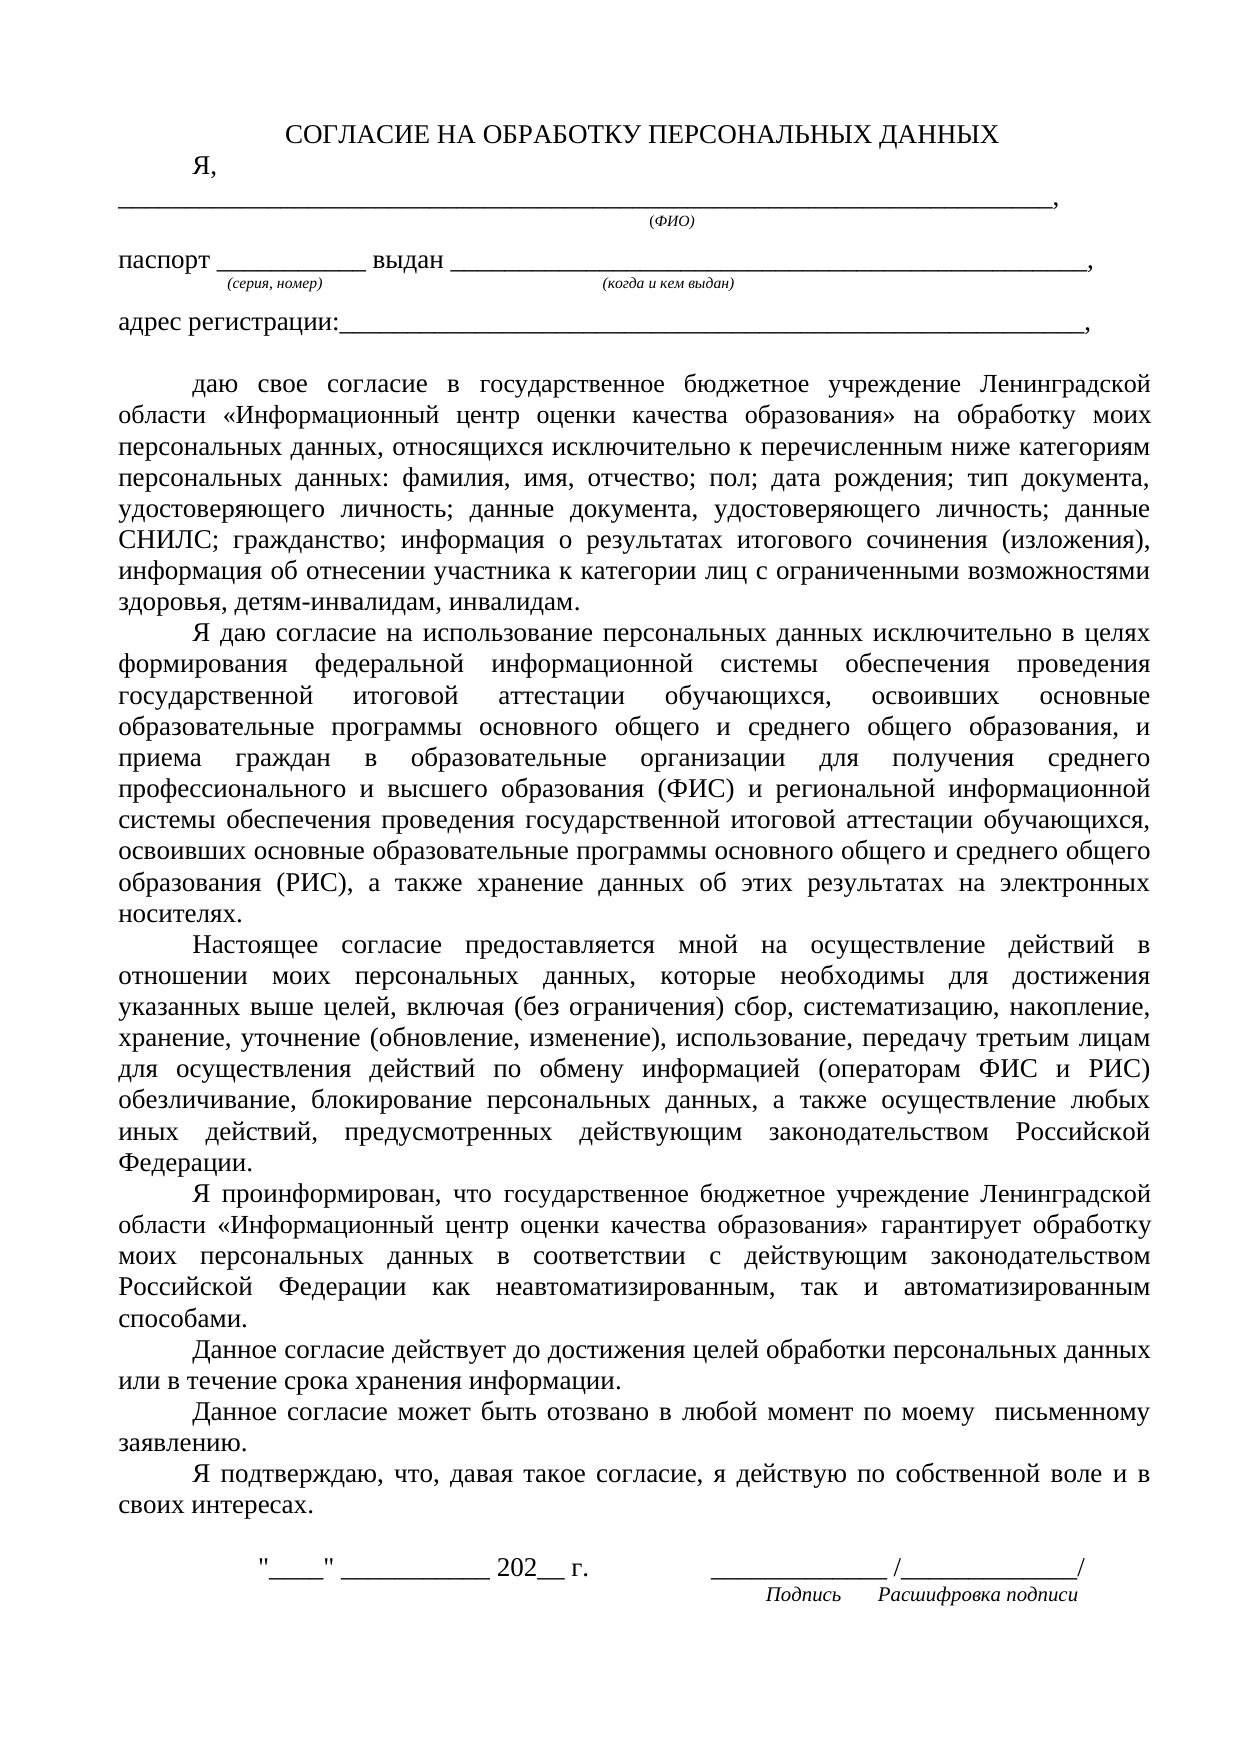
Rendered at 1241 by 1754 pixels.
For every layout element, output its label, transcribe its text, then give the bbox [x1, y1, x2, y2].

text (ФИО) [118, 212, 1152, 243]
text паспорт ___________ выдан _______________________________________________, [118, 243, 1152, 274]
text Подпись Расшифровка подписи [177, 1582, 1152, 1606]
text СОГЛАСИЕ НА ОБРАБОТКУ ПЕРСОНАЛЬНЫХ ДАННЫХ [118, 118, 1167, 149]
text Я даю согласие на использование персональных данных исключительно в целях формирования федеральной информационной системы обеспечения проведения государственной итоговой аттестации обучающихся, освоивших основные образовательные программы основного общего и среднего общего образования, и приема граждан в образовательные организации для получения среднего профессионального и высшего образования (ФИС) и региональной информационной системы обеспечения проведения государственной итоговой аттестации обучающихся, освоивших основные образовательные программы основного общего и среднего общего образования (РИС), а также хранение данных об этих результатах на электронных носителях. [118, 616, 1152, 928]
text Я подтверждаю, что, давая такое согласие, я действую по собственной воле и в своих интересах. [118, 1457, 1152, 1520]
text "____" ___________ 202__ г. _____________ /_____________/ [177, 1551, 1152, 1582]
text Данное согласие действует до достижения целей обработки персональных данных или в течение срока хранения информации. [118, 1333, 1152, 1395]
text Настоящее согласие предоставляется мной на осуществление действий в отношении моих персональных данных, которые необходимы для достижения указанных выше целей, включая (без ограничения) сбор, систематизацию, накопление, хранение, уточнение (обновление, изменение), использование, передачу третьим лицам для осуществления действий по обмену информацией (операторам ФИС и РИС) обезличивание, блокирование персональных данных, а также осуществление любых иных действий, предусмотренных действующим законодательством Российской Федерации. [118, 928, 1152, 1177]
text (серия, номер) (когда и кем выдан) [118, 274, 1152, 305]
text адрес регистрации:_______________________________________________________, [118, 305, 1152, 336]
text Данное согласие может быть отозвано в любой момент по моему письменному заявлению. [118, 1395, 1152, 1457]
text Я проинформирован, что государственное бюджетное учреждение Ленинградской области «Информационный центр оценки качества образования» гарантирует обработку моих персональных данных в соответствии с действующим законодательством Российской Федерации как неавтоматизированным, так и автоматизированным способами. [118, 1177, 1152, 1333]
text даю свое согласие в государственное бюджетное учреждение Ленинградской области «Информационный центр оценки качества образования» на обработку моих персональных данных, относящихся исключительно к перечисленным ниже категориям персональных данных: фамилия, имя, отчество; пол; дата рождения; тип документа, удостоверяющего личность; данные документа, удостоверяющего личность; данные СНИЛС; гражданство; информация о результатах итогового сочинения (изложения), информация об отнесении участника к категории лиц с ограниченными возможностями здоровья, детям-инвалидам, инвалидам. [118, 367, 1152, 616]
text Я, _____________________________________________________________________, [118, 149, 1152, 212]
